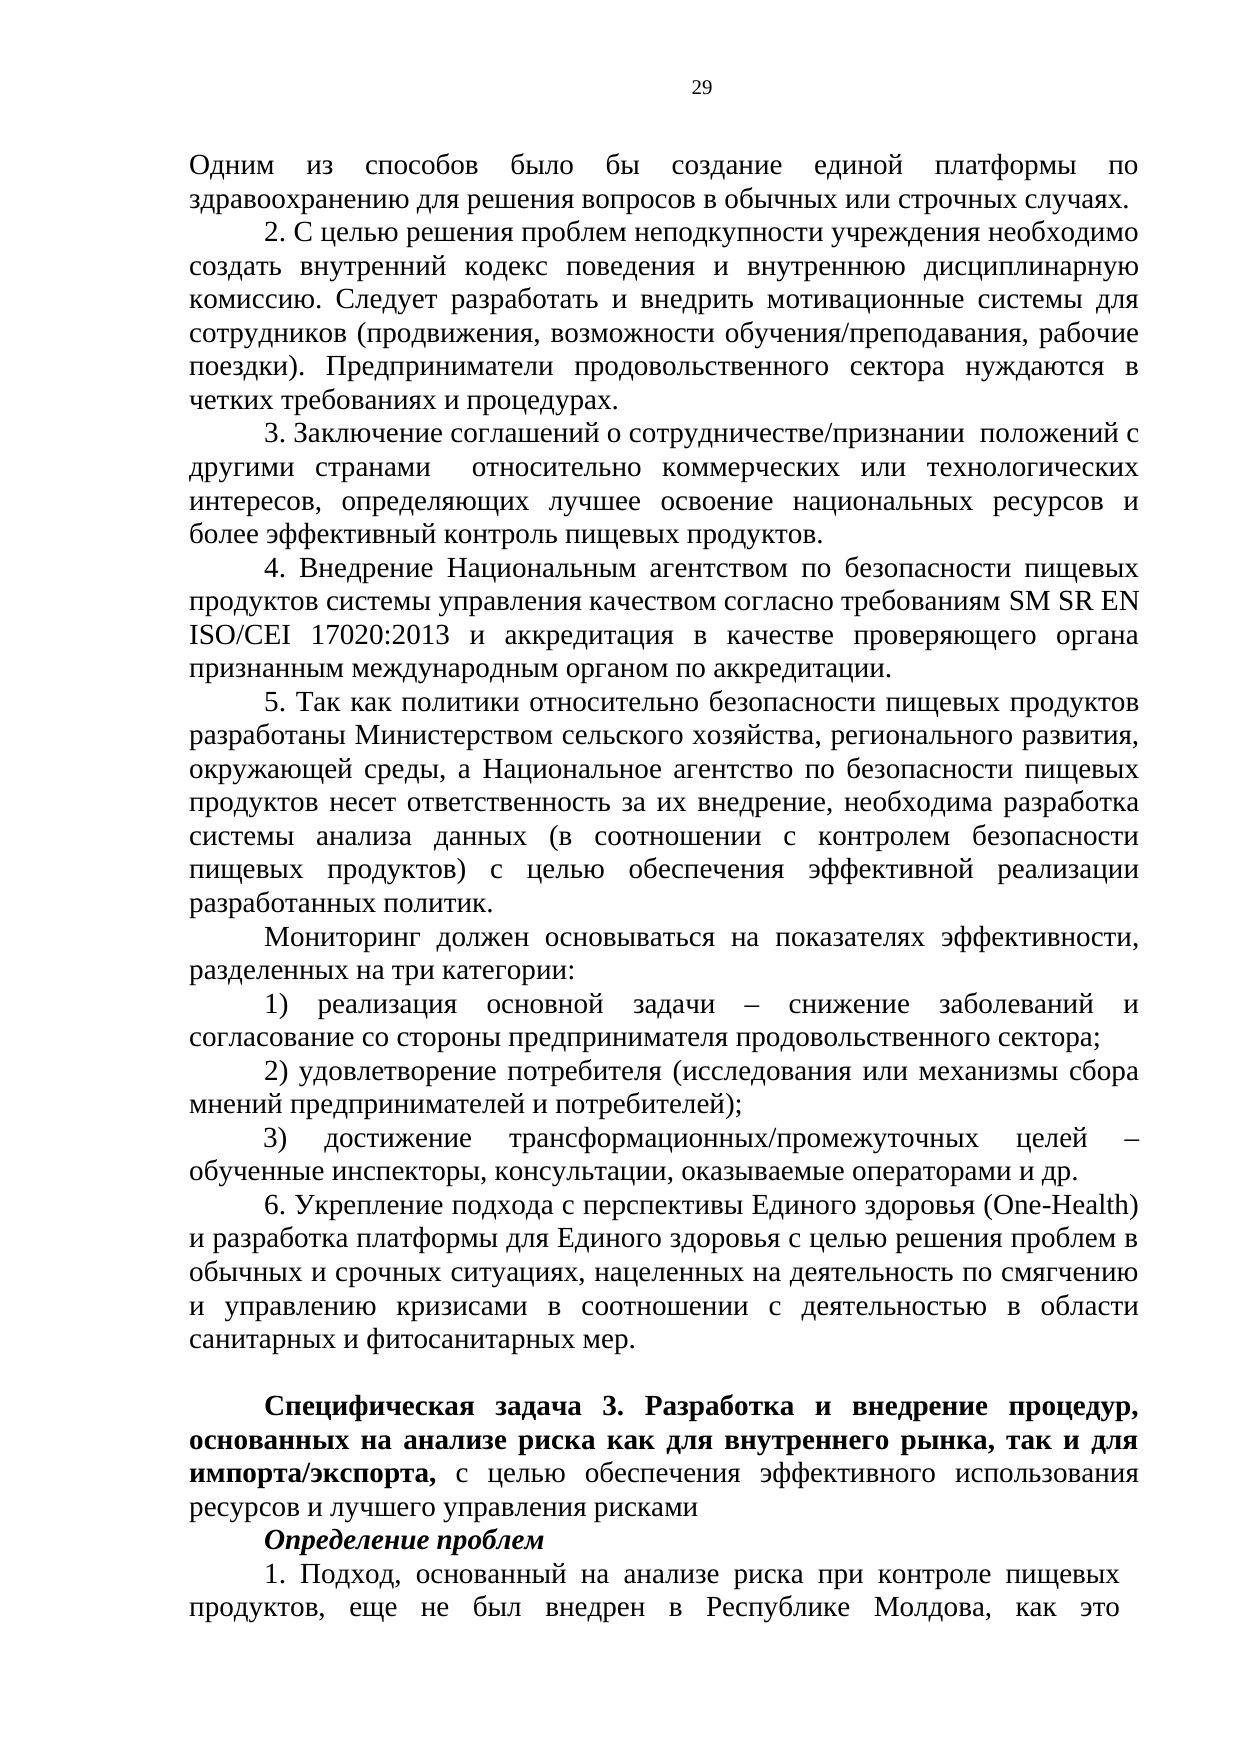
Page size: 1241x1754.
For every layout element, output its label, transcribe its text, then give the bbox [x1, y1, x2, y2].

text 2) удовлетворение потребителя (исследования или механизмы сбора мнений предпринимателей и потребителей); [189, 1053, 1140, 1120]
text 3) достижение трансформационных/промежуточных целей – обученные инспекторы, консультации, оказываемые операторами и др. [189, 1120, 1140, 1187]
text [189, 147, 1140, 214]
text 2. С целью решения проблем неподкупности учреждения необходимо создать внутренний кодекс поведения и внутреннюю дисциплинарную комиссию. Следует разработать и внедрить мотивационные системы для сотрудников (продвижения, возможности обучения/преподавания, рабочие поездки). Предприниматели продовольственного сектора нуждаются в четких требованиях и процедурах. [189, 214, 1140, 416]
text 5. Так как политики относительно безопасности пищевых продуктов разработаны Министерством сельского хозяйства, регионального развития, окружающей среды, а Национальное агентство по безопасности пищевых продуктов несет ответственность за их внедрение, необходима разработка системы анализа данных (в соотношении с контролем безопасности пищевых продуктов) с целью обеспечения эффективной реализации разработанных политик. [189, 684, 1140, 919]
text Мониторинг должен основываться на показателях эффективности, разделенных на три категории: [189, 919, 1140, 986]
text 4. Внедрение Национальным агентством по безопасности пищевых продуктов системы управления качеством согласно требованиям SM SR EN ISO/CEI 17020:2013 и аккредитация в качестве проверяющего органа признанным международным органом по аккредитации. [189, 550, 1140, 684]
text 3. Заключение соглашений о сотрудничестве/признании положений с другими странами относительно коммерческих или технологических интересов, определяющих лучшее освоение национальных ресурсов и более эффективный контроль пищевых продуктов. [189, 416, 1140, 550]
list Специфическая задача 3. Разработка и внедрение процедур, основанных на анализе риска как для внутреннего рынка, так и для импорта/экспорта, с целью обеспечения эффективного использования ресурсов и лучшего управления рисками [189, 1388, 1140, 1522]
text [189, 1556, 1121, 1623]
text 6. Укрепление подхода с перспективы Единого здоровья (One-Health) и разработка платформы для Единого здоровья с целью решения проблем в обычных и срочных ситуациях, нацеленных на деятельность по смягчению и управлению кризисами в соотношении с деятельностью в области санитарных и фитосанитарных мер. [189, 1187, 1140, 1355]
text Определение проблем [189, 1522, 1140, 1556]
text 1) реализация основной задачи – снижение заболеваний и согласование со стороны предпринимателя продовольственного сектора; [189, 986, 1140, 1053]
